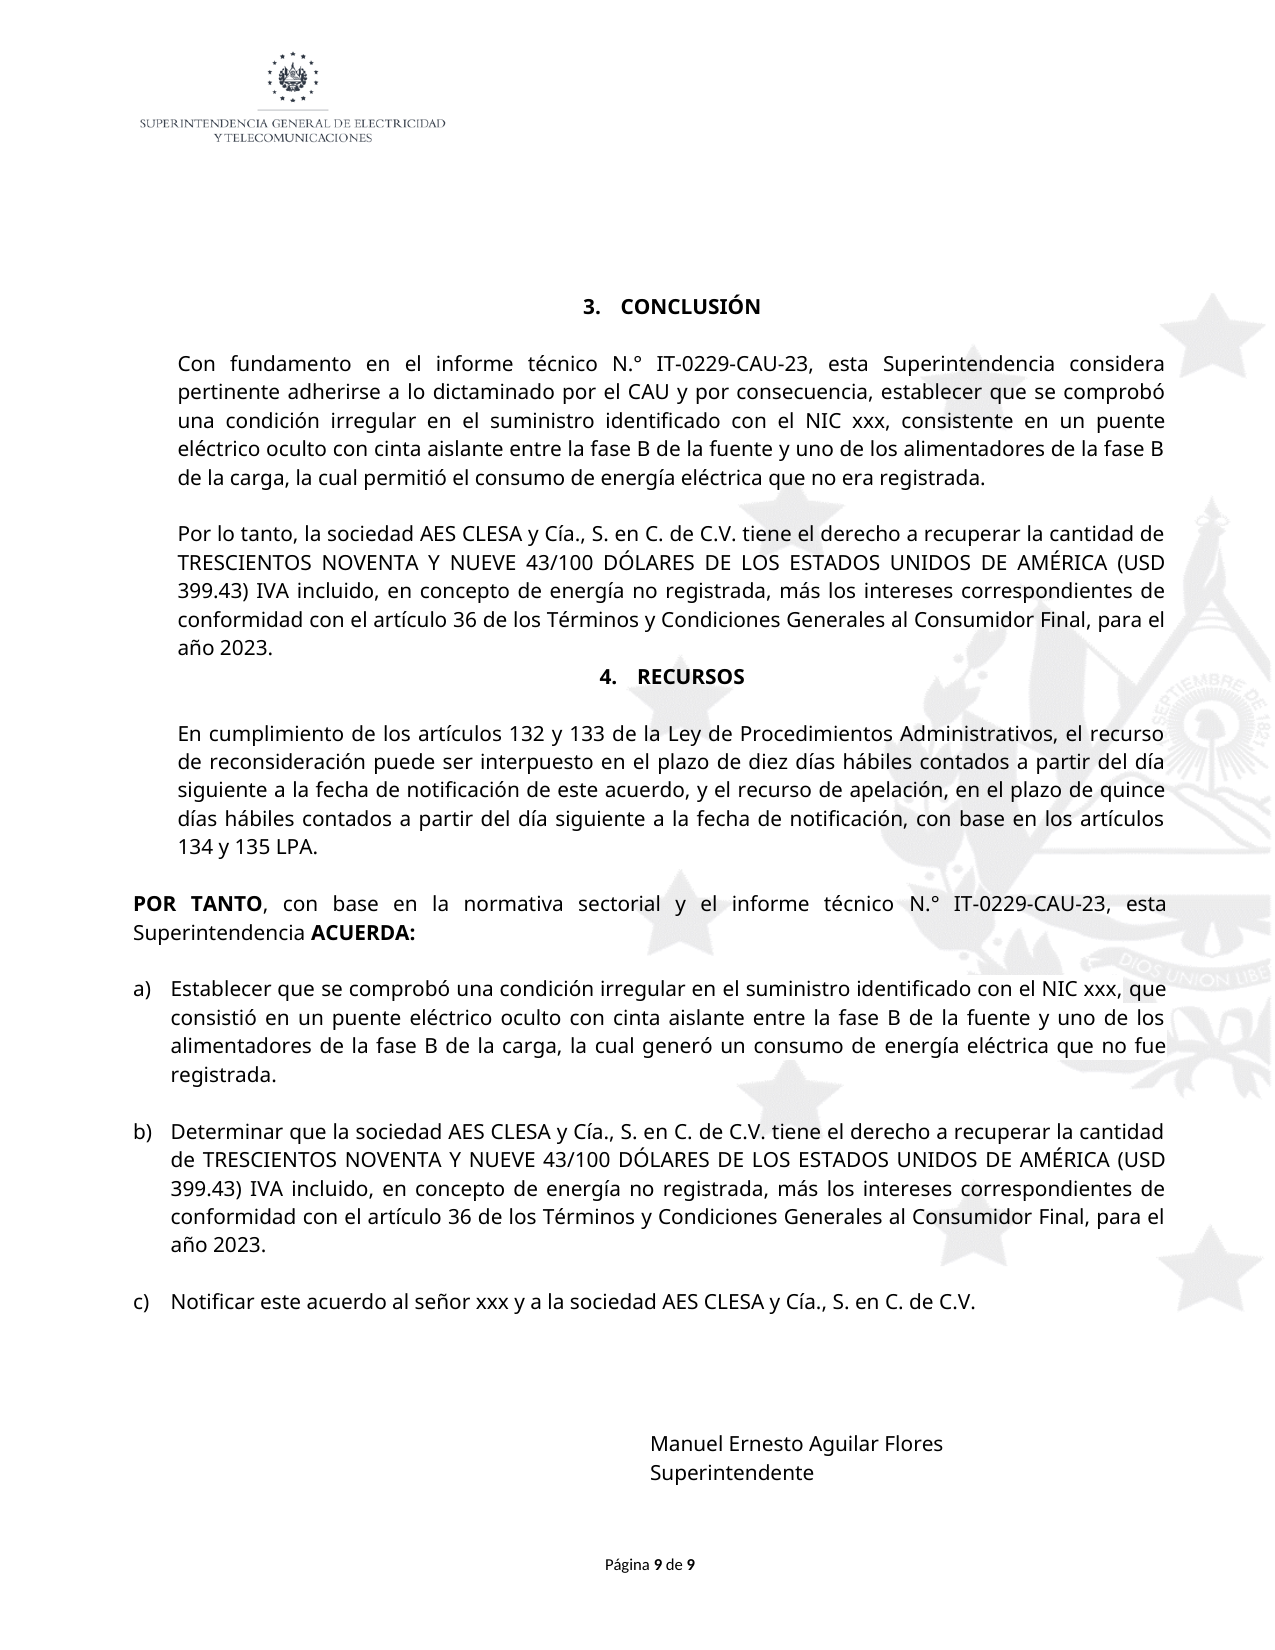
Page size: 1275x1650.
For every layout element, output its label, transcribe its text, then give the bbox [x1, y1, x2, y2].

list Establecer que se comprobó una condición irregular en el suministro identificado con el NIC xxx, que consistió en un puente eléctrico oculto con cinta aislante entre la fase B de la fuente y uno de los alimentadores de la fase B de la carga, la cual generó un consumo de energía eléctrica que no fue registrada. [133, 974, 1167, 1088]
text Por lo tanto, la sociedad AES CLESA y Cía., S. en C. de C.V. tiene el derecho a recuperar la cantidad de TRESCIENTOS NOVENTA Y NUEVE 43/100 DÓLARES DE LOS ESTADOS UNIDOS DE AMÉRICA (USD 399.43) IVA incluido, en concepto de energía no registrada, más los intereses correspondientes de conformidad con el artículo 36 de los Términos y Condiciones Generales al Consumidor Final, para el año 2023. [177, 519, 1167, 662]
text POR TANTO, con base en la normativa sectorial y el informe técnico N.° IT-0229-CAU-23, esta Superintendencia ACUERDA: [133, 889, 1167, 946]
list Determinar que la sociedad AES CLESA y Cía., S. en C. de C.V. tiene el derecho a recuperar la cantidad de TRESCIENTOS NOVENTA Y NUEVE 43/100 DÓLARES DE LOS ESTADOS UNIDOS DE AMÉRICA (USD 399.43) IVA incluido, en concepto de energía no registrada, más los intereses correspondientes de conformidad con el artículo 36 de los Términos y Condiciones Generales al Consumidor Final, para el año 2023. [133, 1117, 1167, 1259]
text Con fundamento en el informe técnico N.° IT-0229-CAU-23, esta Superintendencia considera pertinente adherirse a lo dictaminado por el CAU y por consecuencia, establecer que se comprobó una condición irregular en el suministro identificado con el NIC xxx, consistente en un puente eléctrico oculto con cinta aislante entre la fase B de la fuente y uno de los alimentadores de la fase B de la carga, la cual permitió el consumo de energía eléctrica que no era registrada. [177, 349, 1167, 491]
list Notificar este acuerdo al señor xxx y a la sociedad AES CLESA y Cía., S. en C. de C.V. [133, 1287, 1167, 1316]
list CONCLUSIÓN [177, 292, 1167, 321]
text Superintendente [576, 1458, 1167, 1486]
text En cumplimiento de los artículos 132 y 133 de la Ley de Procedimientos Administrativos, el recurso de reconsideración puede ser interpuesto en el plazo de diez días hábiles contados a partir del día siguiente a la fecha de notificación de este acuerdo, y el recurso de apelación, en el plazo de quince días hábiles contados a partir del día siguiente a la fecha de notificación, con base en los artículos 134 y 135 LPA. [177, 719, 1167, 861]
text Manuel Ernesto Aguilar Flores [576, 1429, 1167, 1458]
list RECURSOS [177, 662, 1167, 690]
picture [5, 291, 1275, 1395]
picture [132, 44, 453, 149]
